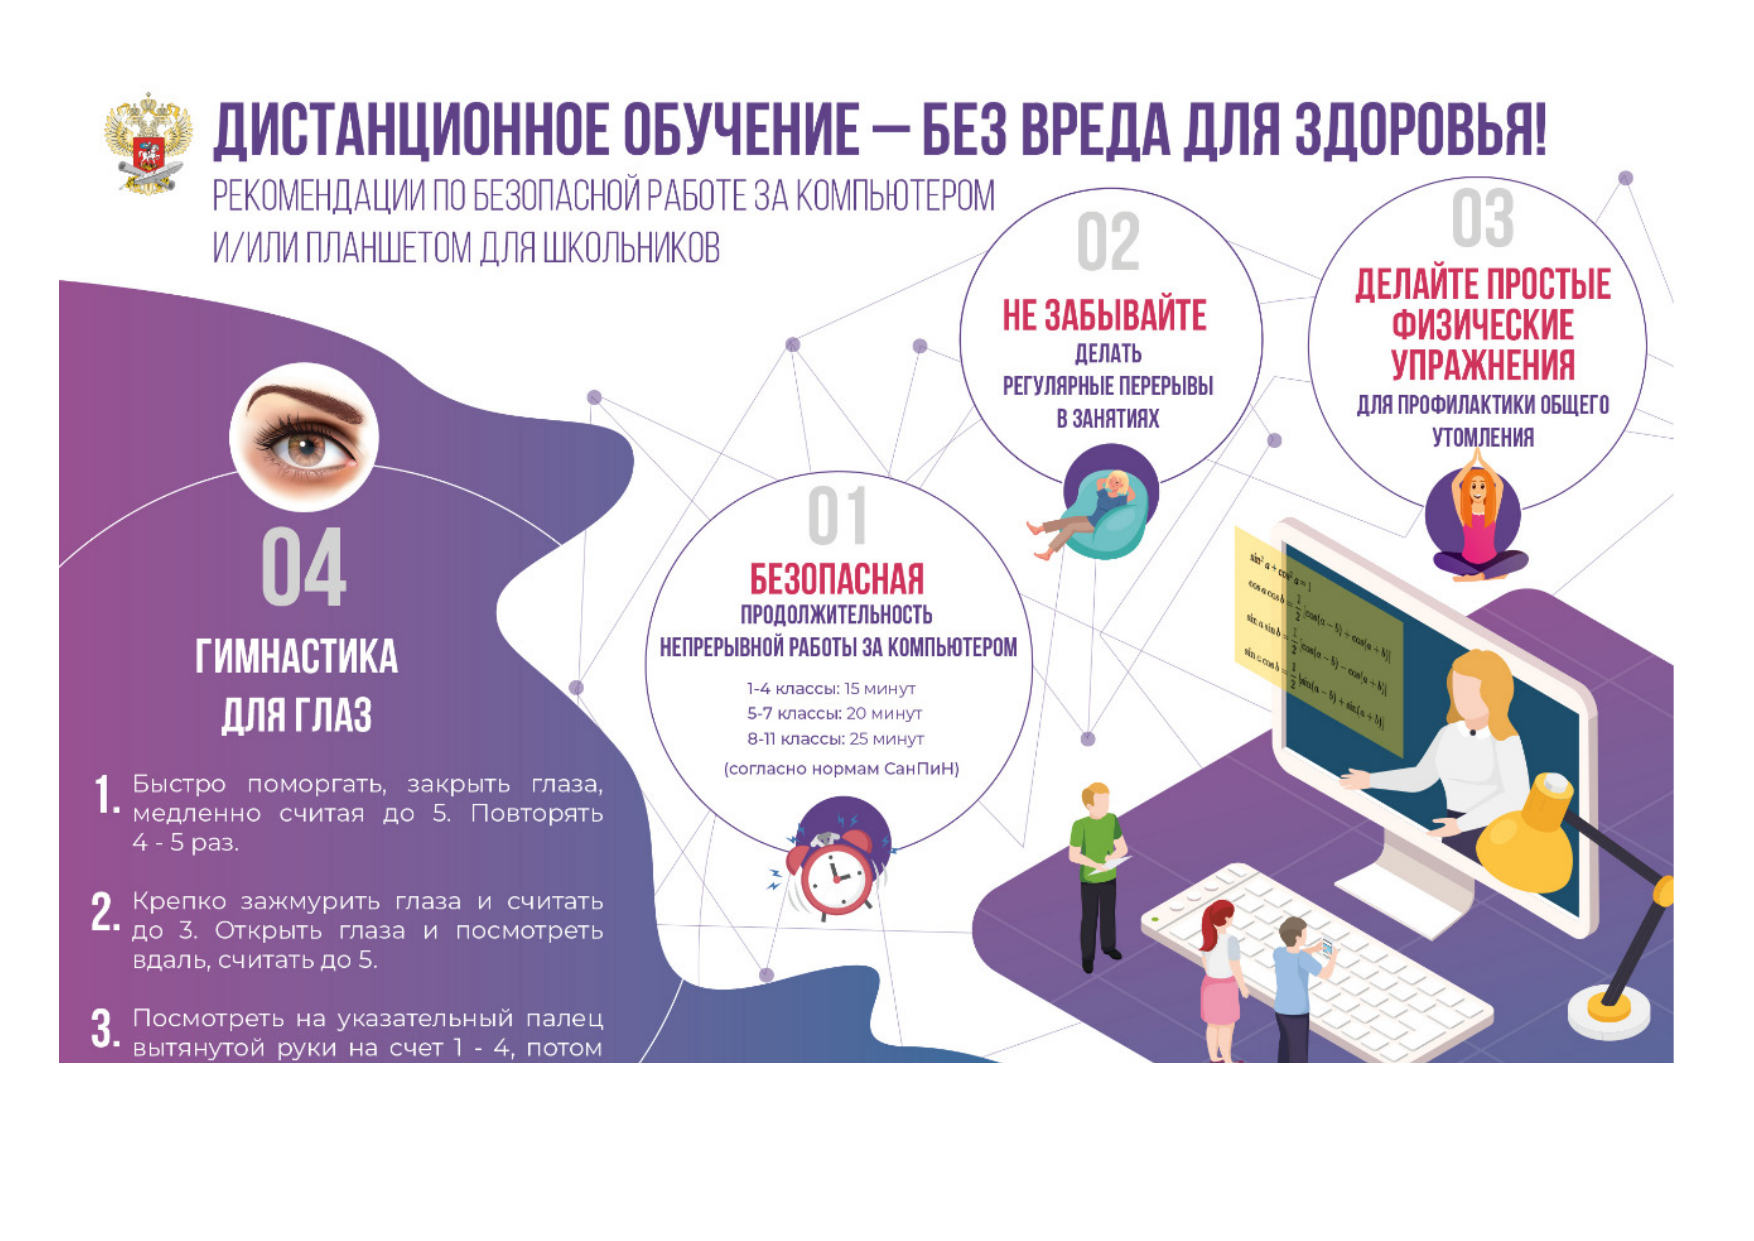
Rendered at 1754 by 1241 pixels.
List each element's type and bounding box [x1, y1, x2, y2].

picture [59, 44, 1674, 1063]
